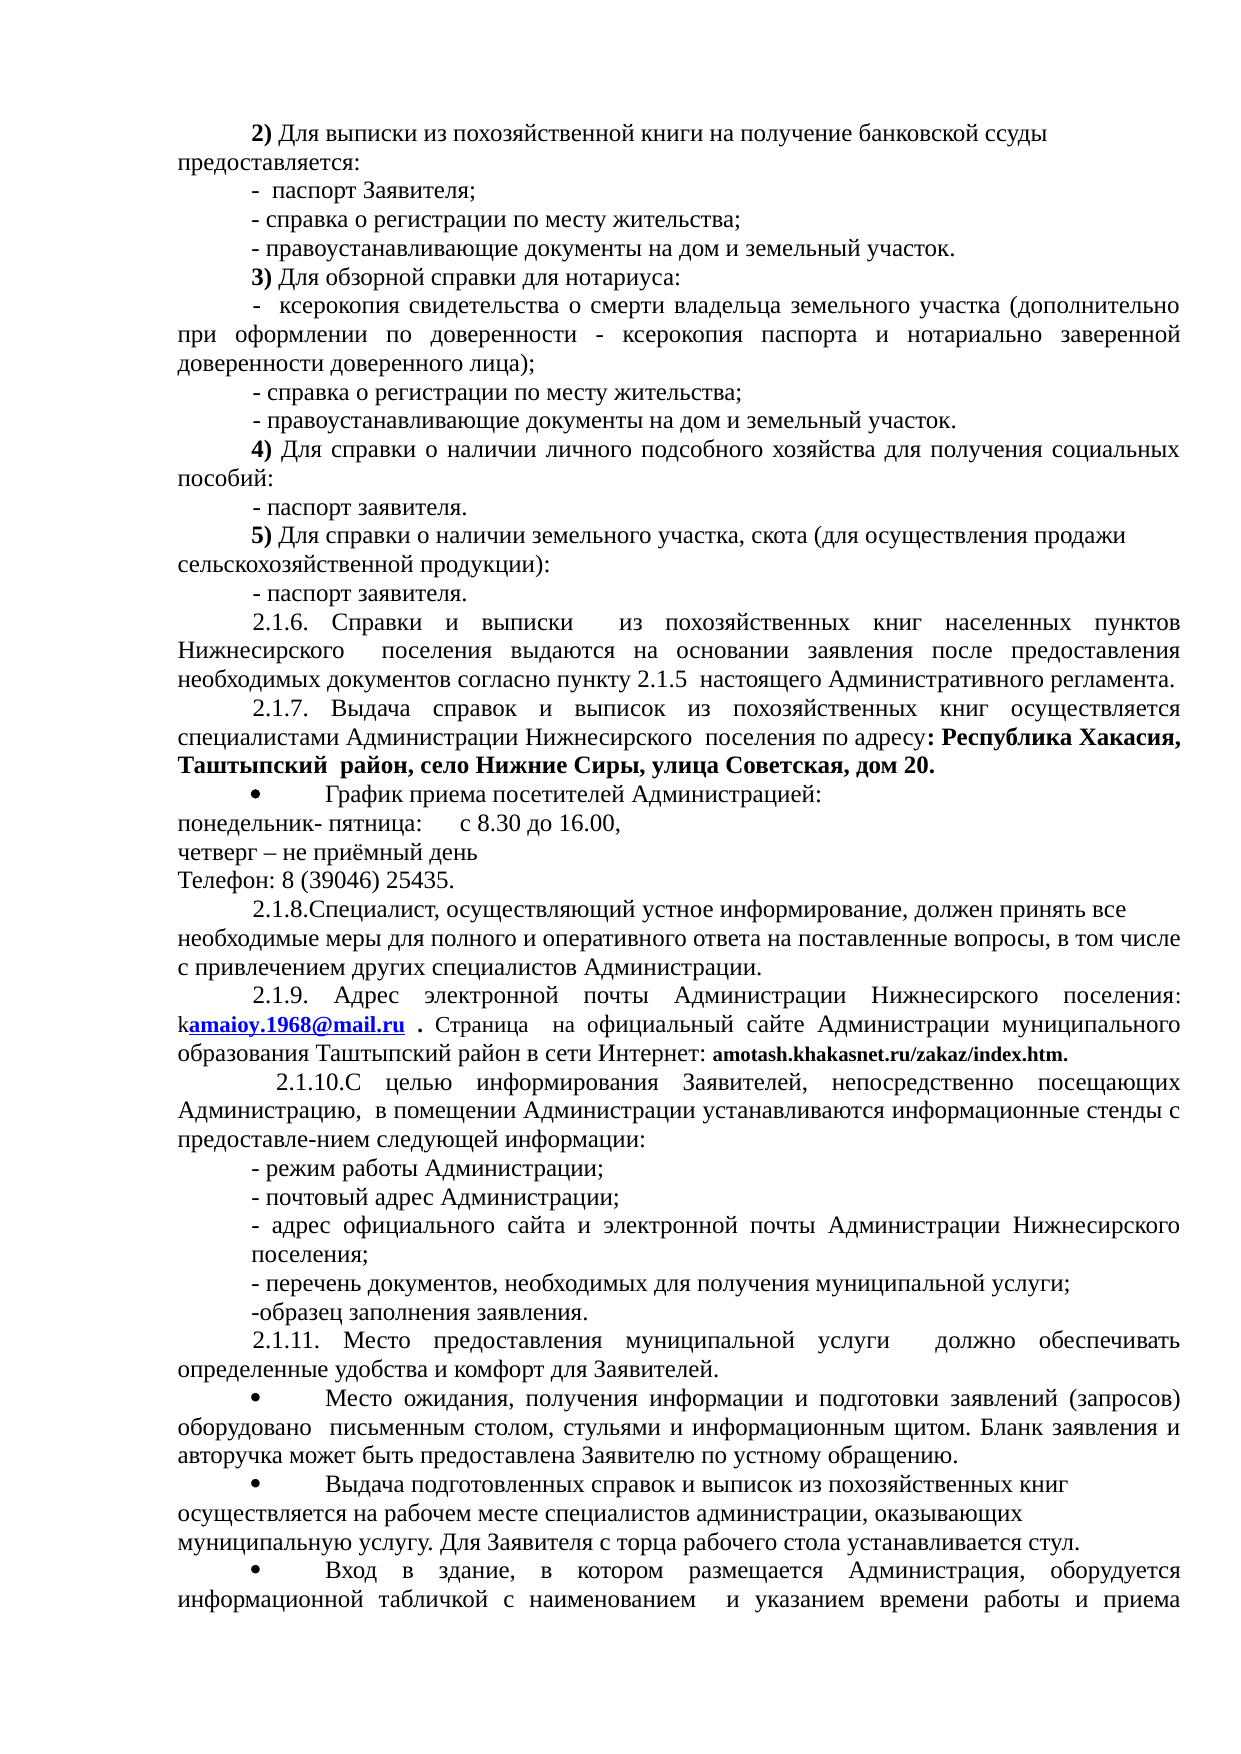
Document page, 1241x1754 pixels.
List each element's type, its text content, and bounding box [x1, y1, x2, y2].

text - правоустанавливающие документы на дом и земельный участок. [177, 233, 1181, 262]
text понедельник- пятница: с 8.30 до 16.00, [177, 808, 1202, 837]
text - справка о регистрации по месту жительства; [177, 377, 1181, 406]
list Выдача подготовленных справок и выписок из похозяйственных книг осуществляется на рабочем месте специалистов администрации, оказывающих муниципальную услугу. Для Заявителя с торца рабочего стола устанавливается стул. [177, 1469, 1181, 1556]
list Место ожидания, получения информации и подготовки заявлений (запросов) оборудовано письменным столом, стульями и информационным щитом. Бланк заявления и авторучка может быть предоставлена Заявителю по устному обращению. [177, 1383, 1181, 1469]
text 2.1.6. Справки и выписки из похозяйственных книг населенных пунктов Нижнесирского поселения выдаются на основании заявления после предоставления необходимых документов согласно пункту 2.1.5 настоящего Административного регламента. [177, 607, 1181, 693]
text - адрес официального сайта и электронной почты Администрации Нижнесирского поселения; [251, 1211, 1181, 1268]
text - ксерокопия свидетельства о смерти владельца земельного участка (дополнительно при оформлении по доверенности - ксерокопия паспорта и нотариально заверенной доверенности доверенного лица); [177, 291, 1181, 377]
text - правоустанавливающие документы на дом и земельный участок. [177, 406, 1181, 434]
text четверг – не приёмный день [177, 837, 1202, 866]
text 2.1.10.С целью информирования Заявителей, непосредственно посещающих Администрацию, в помещении Администрации устанавливаются информационные стенды с предоставле-нием следующей информации: [177, 1067, 1181, 1153]
text - почтовый адрес Администрации; [251, 1182, 1181, 1211]
text - паспорт заявителя. [177, 578, 1181, 607]
text 3) Для обзорной справки для нотариуса: [251, 262, 1181, 291]
text - перечень документов, необходимых для получения муниципальной услуги; [251, 1268, 1181, 1297]
text - паспорт заявителя. [177, 492, 1181, 521]
text 5) Для справки о наличии земельного участка, скота (для осуществления продажи сельскохозяйственной продукции): [177, 521, 1181, 578]
text 4) Для справки о наличии личного подсобного хозяйства для получения социальных пособий: [177, 434, 1181, 492]
text 2.1.11. Место предоставления муниципальной услуги должно обеспечивать определенные удобства и комфорт для Заявителей. [177, 1326, 1181, 1383]
list График приема посетителей Администрацией: [177, 779, 1202, 808]
text 2) Для выписки из похозяйственной книги на получение банковской ссуды предоставляется: [177, 118, 1181, 176]
text Телефон: 8 (39046) 25435. [177, 866, 1202, 894]
text - паспорт Заявителя; [177, 176, 1181, 204]
text 2.1.9. Адрес электронной почты Администрации Нижнесирского поселения: kamaioy.1968@mail.ru . Страница на официальный сайте Администрации муниципального образования Таштыпский район в сети Интернет: amotash.khakasnet.ru/zakaz/index.htm. [177, 981, 1181, 1067]
text 2.1.8.Специалист, осуществляющий устное информирование, должен принять все необходимые меры для полного и оперативного ответа на поставленные вопросы, в том числе с привлечением других специалистов Администрации. [177, 894, 1181, 981]
text - справка о регистрации по месту жительства; [177, 204, 1181, 233]
text -образец заполнения заявления. [251, 1297, 1181, 1326]
text 2.1.7. Выдача справок и выписок из похозяйственных книг осуществляется специалистами Администрации Нижнесирского поселения по адресу: Республика Хакасия, Таштыпский район, село Нижние Сиры, улица Советская, дом 20. [177, 693, 1181, 779]
text - режим работы Администрации; [251, 1153, 1181, 1182]
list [177, 1556, 1181, 1613]
